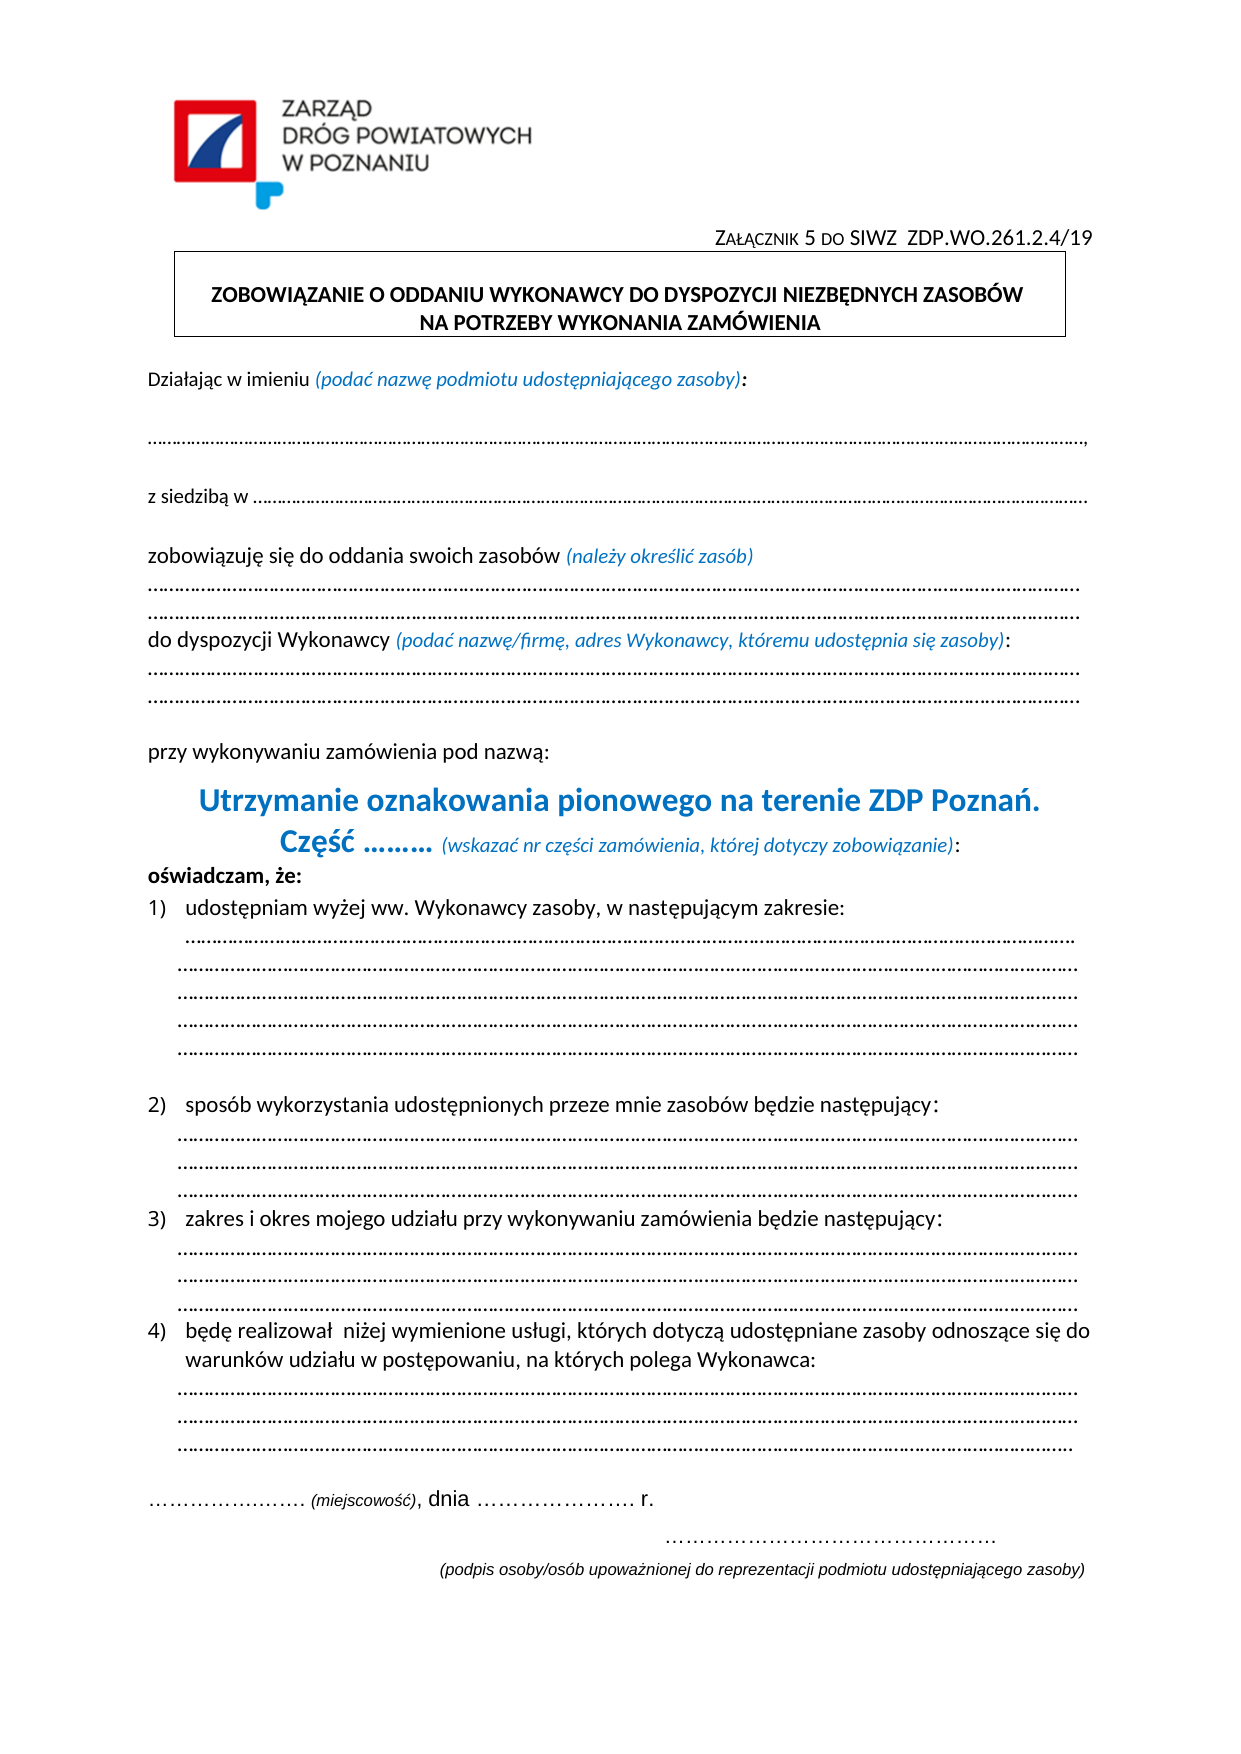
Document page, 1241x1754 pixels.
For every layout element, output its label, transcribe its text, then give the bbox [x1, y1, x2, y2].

text Działając w imieniu (podać nazwę podmiotu udostępniającego zasoby): [148, 366, 1093, 392]
text (podpis osoby/osób upoważnionej do reprezentacji podmiotu udostępniającego zasoby) [148, 1560, 1093, 1579]
text zobowiązuję się do oddania swoich zasobów (należy określić zasób) …………………………………………………………………………………………………………………………………………………………… [148, 541, 1093, 597]
text ……………………………………………………………………………………………………………………………………………………… [148, 949, 1093, 977]
text z siedzibą w ………………………………………………………………………………………………………………………………………………………… [148, 483, 1093, 508]
text do dyspozycji Wykonawcy (podać nazwę/firmę, adres Wykonawcy, któremu udostępnia się zasoby): [148, 625, 1093, 653]
text …………………………………………………………………………………………………………………………………………………………… [148, 681, 1093, 709]
text ……………………………………………………………………………………………………………………………………………………. [185, 921, 1093, 949]
list udostępniam wyżej ww. Wykonawcy zasoby, w następującym zakresie: [148, 893, 1093, 921]
text ……………………………………………………………………………………………………………………………………………………… [148, 1373, 1093, 1401]
text ……………………………………………………………………………………………………………………………………………………… [148, 1289, 1093, 1317]
text ……………………………………………………………………………………………………………………………………………………………………………, [148, 424, 1093, 450]
text …………………………………………………………………………………………………………………………………………………….. [148, 1429, 1093, 1457]
text ……………………………………………………………………………………………………………………………………………………… [148, 1261, 1093, 1289]
text ……………………………………………………………………………………………………………………………………………………… [148, 1175, 1093, 1203]
table_header ZOBOWIĄZANIE O ODDANIU WYKONAWCY DO DYSPOZYCJI NIEZBĘDNYCH ZASOBÓW NA POTRZEBY WYKONANIA ZAMÓWIENIA [175, 252, 1065, 336]
text Część ……… (wskazać nr części zamówienia, której dotyczy zobowiązanie): [148, 820, 1093, 861]
text ……………………………………………………………………………………………………………………………………………………… [148, 1233, 1093, 1261]
text ……………………………………………………………………………………………………………………………………………………… [148, 1147, 1093, 1175]
text Utrzymanie oznakowania pionowego na terenie ZDP Poznań. [148, 779, 1093, 820]
list sposób wykorzystania udostępnionych przeze mnie zasobów będzie następujący: [148, 1089, 1093, 1119]
text ……………………………………………………………………………………………………………………………………………………… [148, 1401, 1093, 1429]
text ……………………………………………………………………………………………………………………………………………………………………………………………………………………………………………………………………………………………………………… [177, 1006, 1093, 1062]
text …………………………………………………………………………………………………………………………………………………………… [148, 597, 1093, 625]
text ……………………………………………………………………………………………………………………………………………………… [148, 1119, 1093, 1147]
text Załącznik 5 do SIWZ ZDP.WO.261.2.4/19 [148, 223, 1093, 251]
text ………………………………………… [148, 1524, 1093, 1548]
text oświadczam, że: [148, 861, 1093, 889]
text …………………………………………………………………………………………………………………………………………………………… [148, 653, 1093, 681]
text …………….……. (miejscowość), dnia …………………. r. [148, 1486, 1093, 1511]
list będę realizował niżej wymienione usługi, których dotyczą udostępniane zasoby odnoszące się do warunków udziału w postępowaniu, na których polega Wykonawca: [148, 1317, 1093, 1373]
text przy wykonywaniu zamówienia pod nazwą: [148, 737, 1093, 765]
text ……………………………………………………………………………………………………………………………………………………… [148, 977, 1093, 1006]
list zakres i okres mojego udziału przy wykonywaniu zamówienia będzie następujący: [148, 1203, 1093, 1233]
picture [147, 73, 556, 223]
